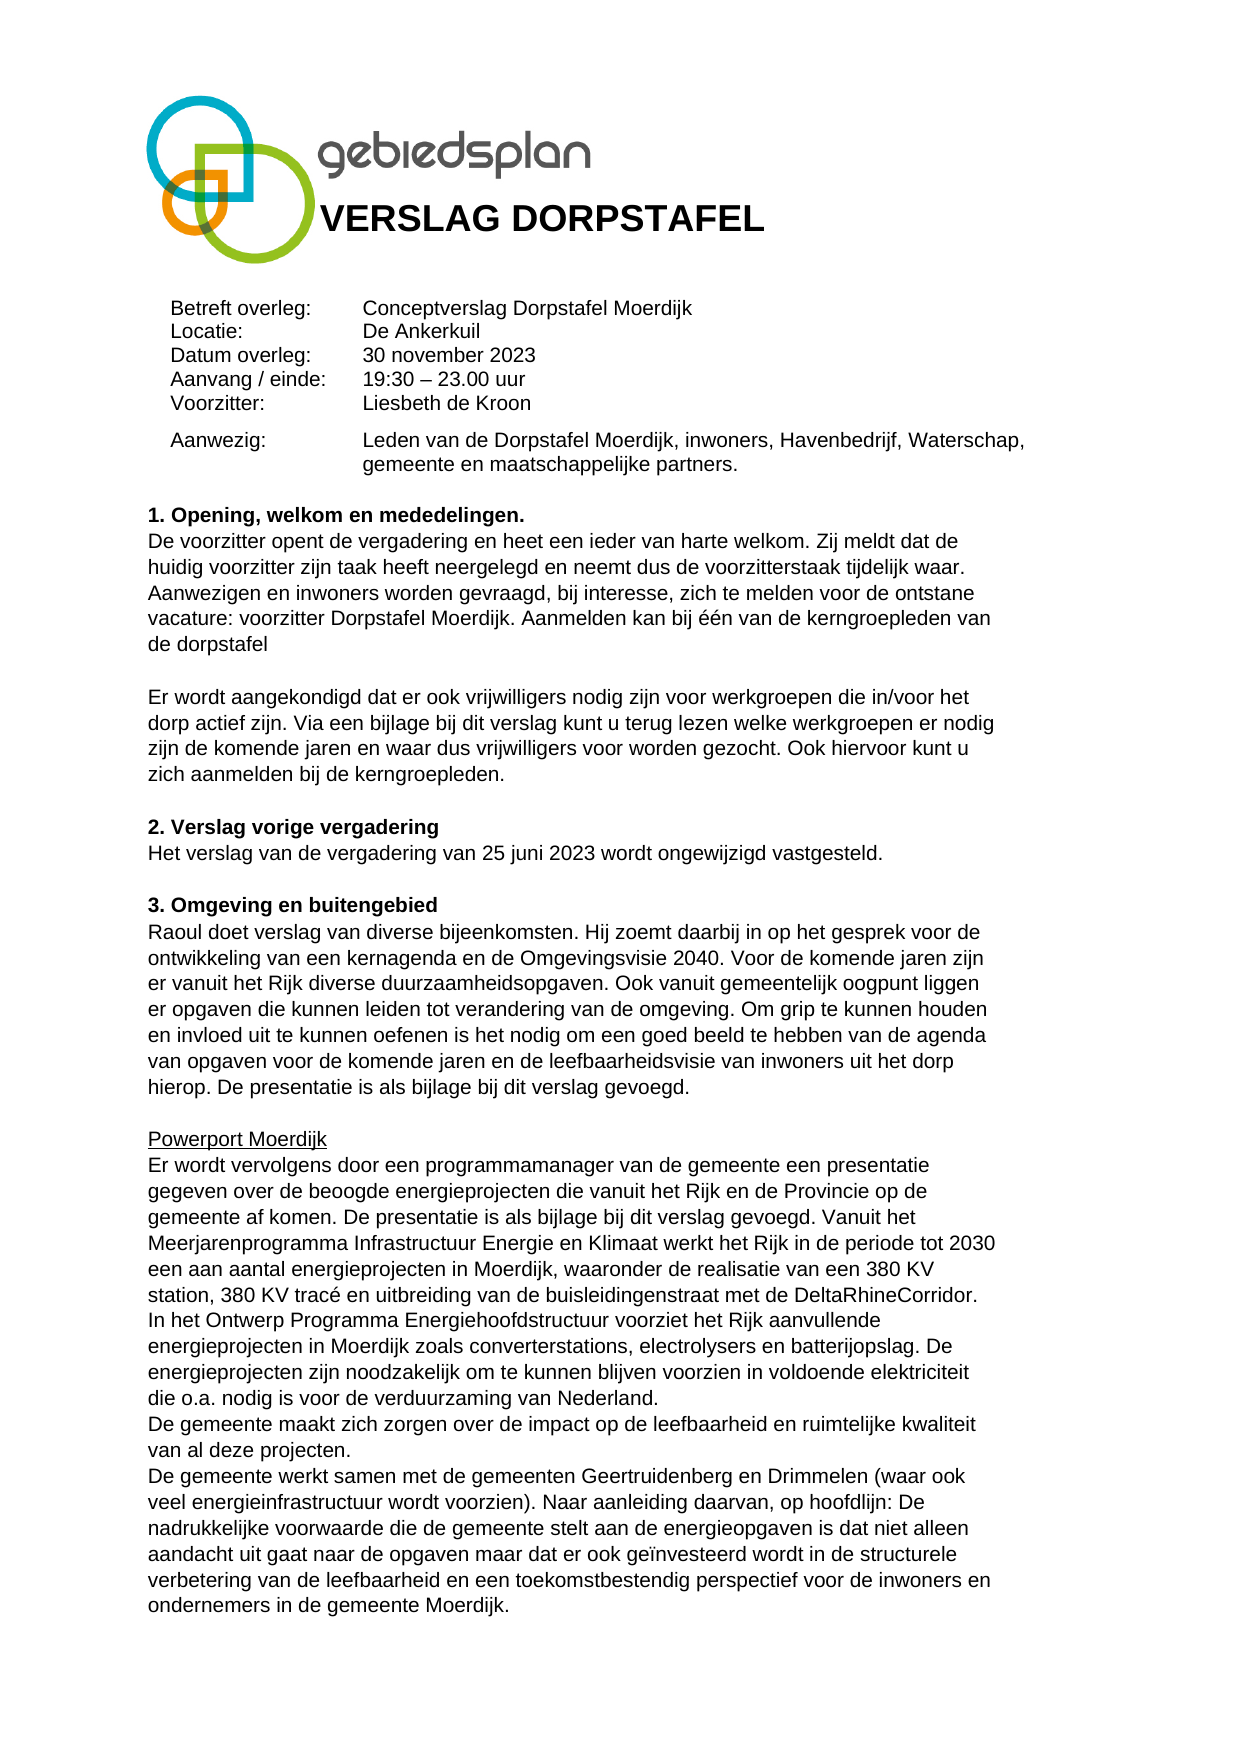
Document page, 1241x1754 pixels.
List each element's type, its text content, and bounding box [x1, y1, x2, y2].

table_header Conceptverslag Dorpstafel Moerdijk [351, 295, 1104, 319]
text De gemeente werkt samen met de gemeenten Geertruidenberg en Drimmelen (waar ook veel energieinfrastructuur wordt voorzien). Naar aanleiding daarvan, op hoofdlijn: De nadrukkelijke voorwaarde die de gemeente stelt aan de energieopgaven is dat niet alleen aandacht uit gaat naar de opgaven maar dat er ook geïnvesteerd wordt in de structurele verbetering van de leefbaarheid en een toekomstbestendig perspectief voor de inwoners en ondernemers in de gemeente Moerdijk. [148, 1464, 1000, 1617]
text Powerport Moerdijk [148, 1127, 1000, 1151]
text 2. Verslag vorige vergadering [148, 814, 1000, 838]
table_cell Aanvang / einde: [159, 367, 351, 391]
table_header Betreft overleg: [159, 295, 351, 319]
table_cell 30 november 2023 [351, 343, 1104, 367]
table_cell Aanwezig: [159, 428, 351, 476]
table_cell 19:30 – 23.00 uur [351, 367, 1104, 391]
text Raoul doet verslag van diverse bijeenkomsten. Hij zoemt daarbij in op het gesprek voor de ontwikkeling van een kernagenda en de Omgevingsvisie 2040. Voor de komende jaren zijn er vanuit het Rijk diverse duurzaamheidsopgaven. Ook vanuit gemeentelijk oogpunt liggen er opgaven die kunnen leiden tot verandering van de omgeving. Om grip te kunnen houden en invloed uit te kunnen oefenen is het nodig om een goed beeld te hebben van de agenda van opgaven voor de komende jaren en de leefbaarheidsvisie van inwoners uit het dorp hierop. De presentatie is als bijlage bij dit verslag gevoegd. [148, 919, 1000, 1098]
table_cell Datum overleg: [159, 343, 351, 367]
table_cell Leden van de Dorpstafel Moerdijk, inwoners, Havenbedrijf, Waterschap, gemeente en maatschappelijke partners. [351, 428, 1104, 476]
text Er wordt vervolgens door een programmamanager van de gemeente een presentatie gegeven over de beoogde energieprojecten die vanuit het Rijk en de Provincie op de gemeente af komen. De presentatie is als bijlage bij dit verslag gevoegd. Vanuit het Meerjarenprogramma Infrastructuur Energie en Klimaat werkt het Rijk in de periode tot 2030 een aan aantal energieprojecten in Moerdijk, waaronder de realisatie van een 380 KV station, 380 KV tracé en uitbreiding van de buisleidingenstraat met de DeltaRhineCorridor. In het Ontwerp Programma Energiehoofdstructuur voorziet het Rijk aanvullende energieprojecten in Moerdijk zoals converterstations, electrolysers en batterijopslag. De energieprojecten zijn noodzakelijk om te kunnen blijven voorzien in voldoende elektriciteit die o.a. nodig is voor de verduurzaming van Nederland. [148, 1153, 1000, 1410]
text De gemeente maakt zich zorgen over de impact op de leefbaarheid en ruimtelijke kwaliteit van al deze projecten. [148, 1412, 1000, 1462]
text Er wordt aangekondigd dat er ook vrijwilligers nodig zijn voor werkgroepen die in/voor het dorp actief zijn. Via een bijlage bij dit verslag kunt u terug lezen welke werkgroepen er nodig zijn de komende jaren en waar dus vrijwilligers voor worden gezocht. Ook hiervoor kunt u zich aanmelden bij de kerngroepleden. [148, 684, 1000, 786]
table_cell Locatie: [159, 319, 351, 343]
text Het verslag van de vergadering van 25 juni 2023 wordt ongewijzigd vastgesteld. [148, 841, 1000, 865]
table_cell Liesbeth de Kroon [351, 391, 1104, 428]
text De voorzitter opent de vergadering en heet een ieder van harte welkom. Zij meldt dat de huidig voorzitter zijn taak heeft neergelegd en neemt dus de voorzitterstaak tijdelijk waar. Aanwezigen en inwoners worden gevraagd, bij interesse, zich te melden voor de ontstane vacature: voorzitter Dorpstafel Moerdijk. Aanmelden kan bij één van de kerngroepleden van de dorpstafel [148, 529, 1000, 656]
table_cell De Ankerkuil [351, 319, 1104, 343]
picture [128, 91, 598, 267]
list Opening, welkom en mededelingen. [148, 502, 1000, 526]
table_cell Voorzitter: [159, 391, 351, 428]
text 3. Omgeving en buitengebied [148, 893, 1000, 917]
